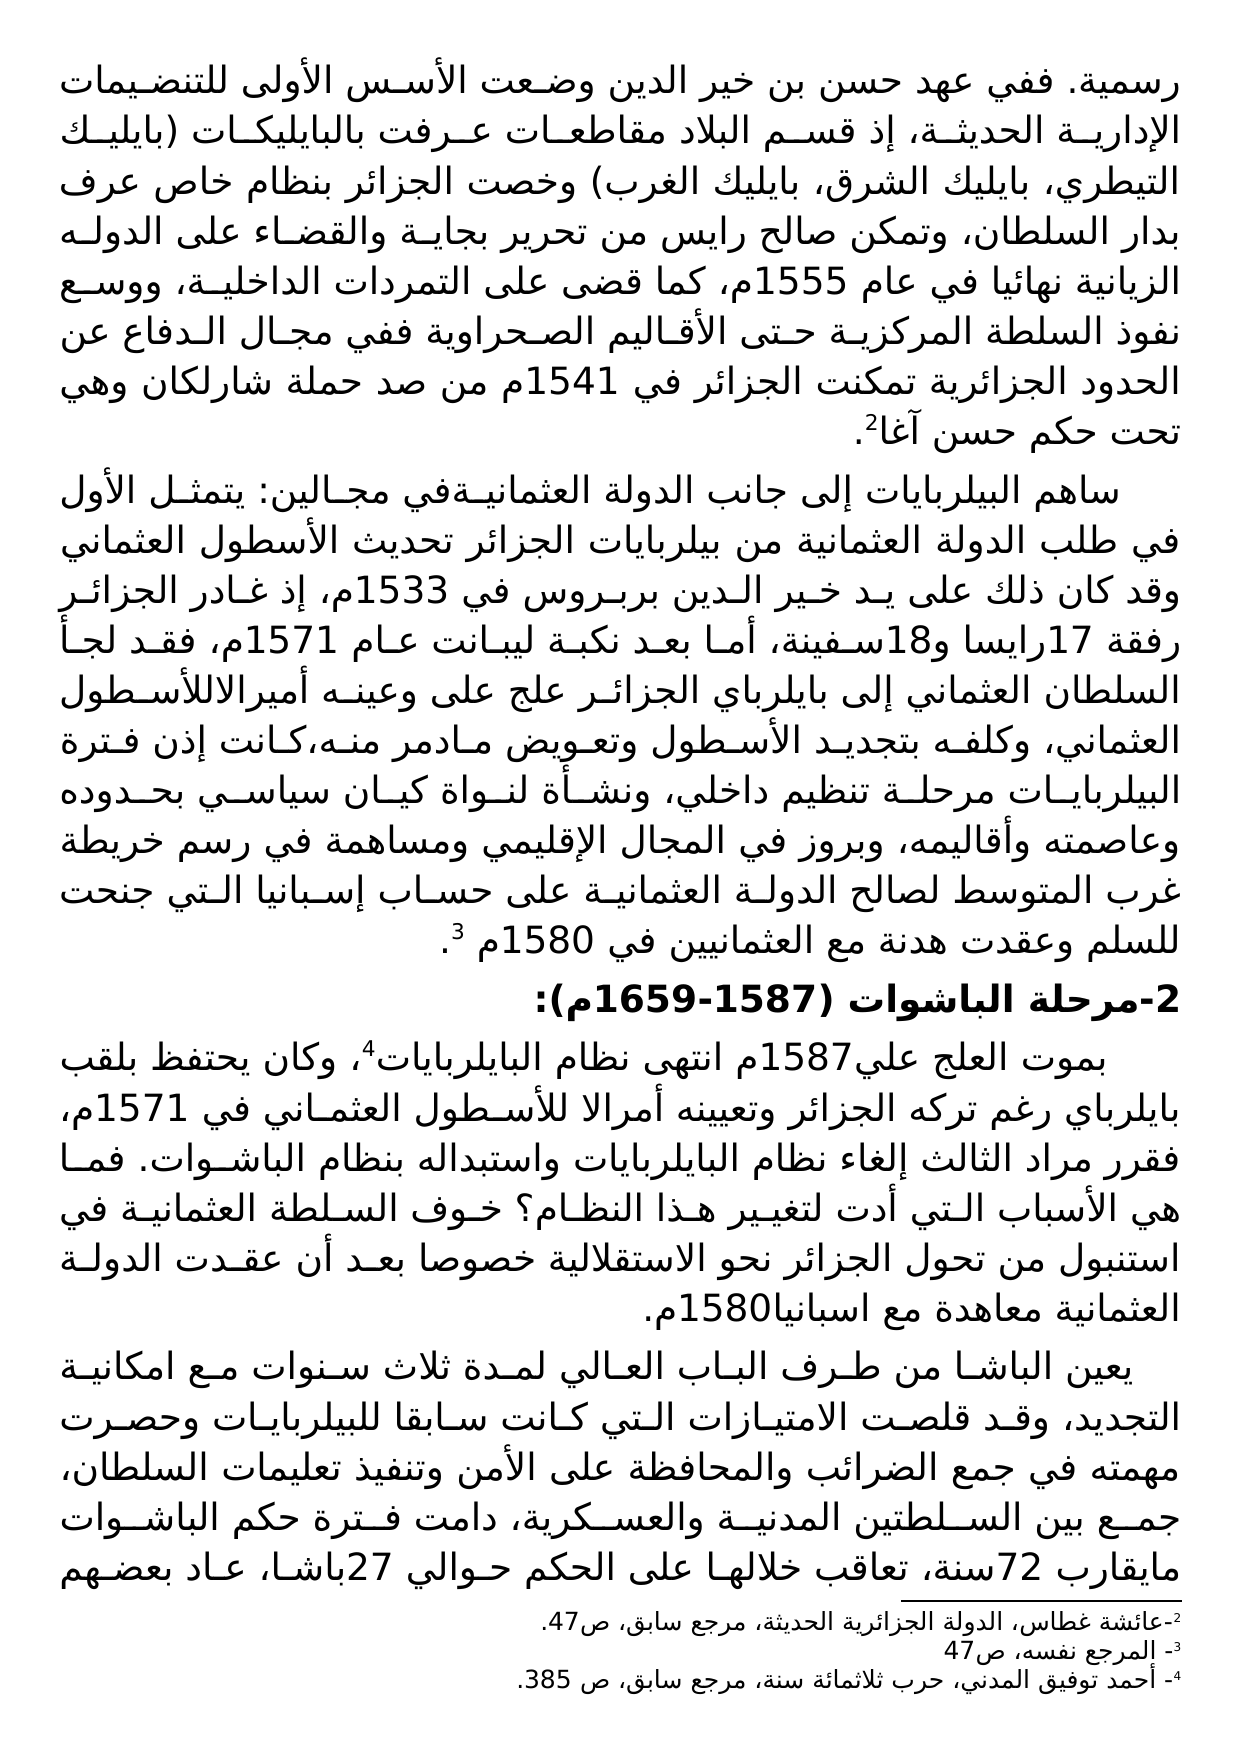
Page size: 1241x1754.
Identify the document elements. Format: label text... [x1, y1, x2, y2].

text بموت العلج علي1587م انتهى نظام البايلربايات، وكان يحتفظ بلقب بايلرباي رغم تركه الجزائر وتعيينه أمرالا للأسطول العثماني في 1571م، فقرر مراد الثالث إلغاء نظام البايلربايات واستبداله بنظام الباشوات. فما هي الأسباب التي أدت لتغيير هذا النظام؟ خوف السلطة العثمانية في استنبول من تحول الجزائر نحو الاستقلالية خصوصا بعد أن عقدت الدولة العثمانية معاهدة مع اسبانيا1580م. [59, 1036, 1181, 1330]
text ساهم البيلربايات إلى جانب الدولة العثمانيةفي مجالين: يتمثل الأول في طلب الدولة العثمانية من بيلربايات الجزائر تحديث الأسطول العثماني وقد كان ذلك على يد خير الدين بربروس في 1533م، إذ غادر الجزائر رفقة 17رايسا و18سفينة، أما بعد نكبة ليبانت عام 1571م، فقد لجأ السلطان العثماني إلى بايلرباي الجزائر علج على وعينه أميرالاللأسطول العثماني، وكلفه بتجديد الأسطول وتعويض مادمر منه،كانت إذن فترة البيلربايات مرحلة تنظيم داخلي، ونشأة لنواة كيان سياسي بحدوده وعاصمته وأقاليمه، وبروز في المجال الإقليمي ومساهمة في رسم خريطة غرب المتوسط لصالح الدولة العثمانية على حساب إسبانيا التي جنحت للسلم وعقدت هدنة مع العثمانيين في 1580م . [59, 468, 1181, 963]
text 2-مرحلة الباشوات (1587-1659م): [59, 978, 1181, 1021]
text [59, 1345, 1181, 1589]
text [59, 59, 1181, 453]
